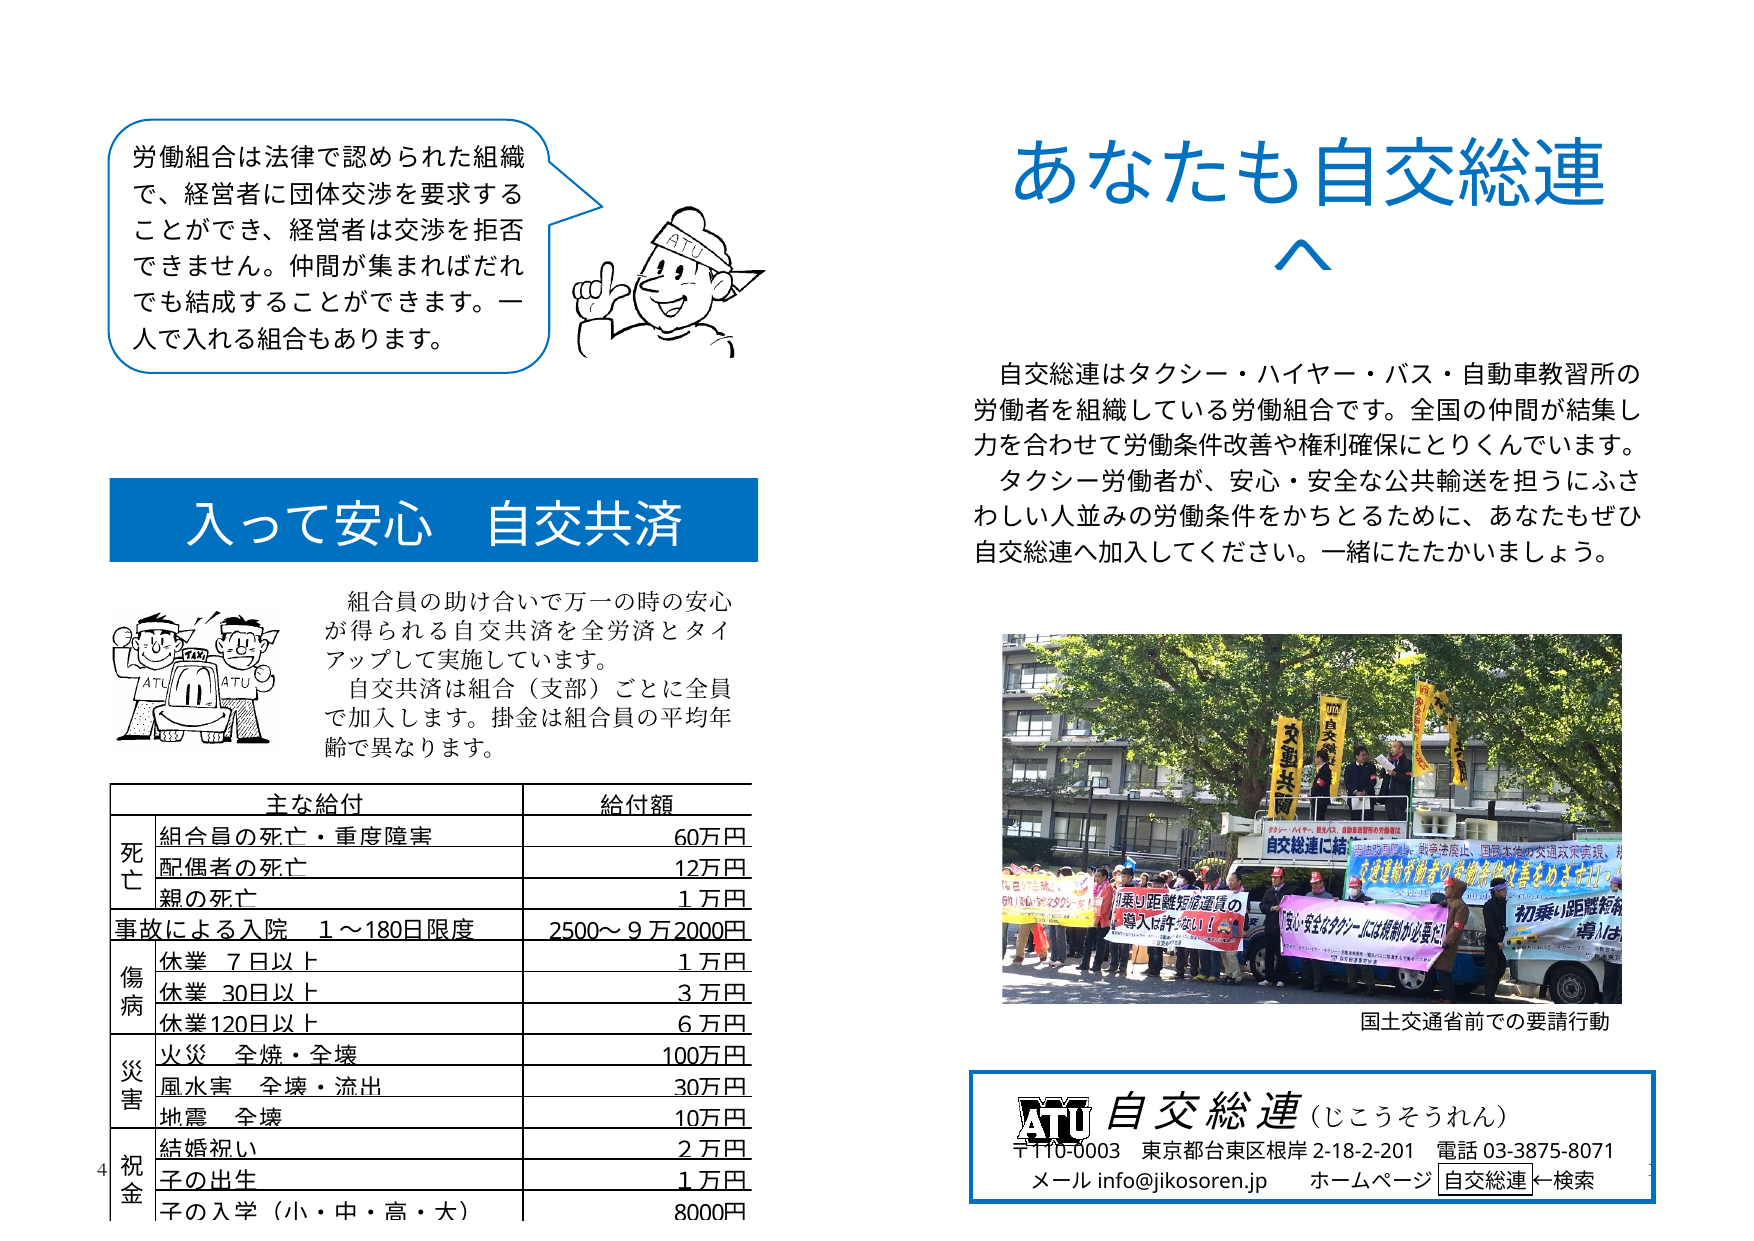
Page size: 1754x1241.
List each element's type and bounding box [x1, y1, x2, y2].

picture [1011, 1093, 1097, 1150]
picture [1002, 634, 1622, 1004]
picture [108, 604, 280, 753]
picture [568, 203, 770, 365]
